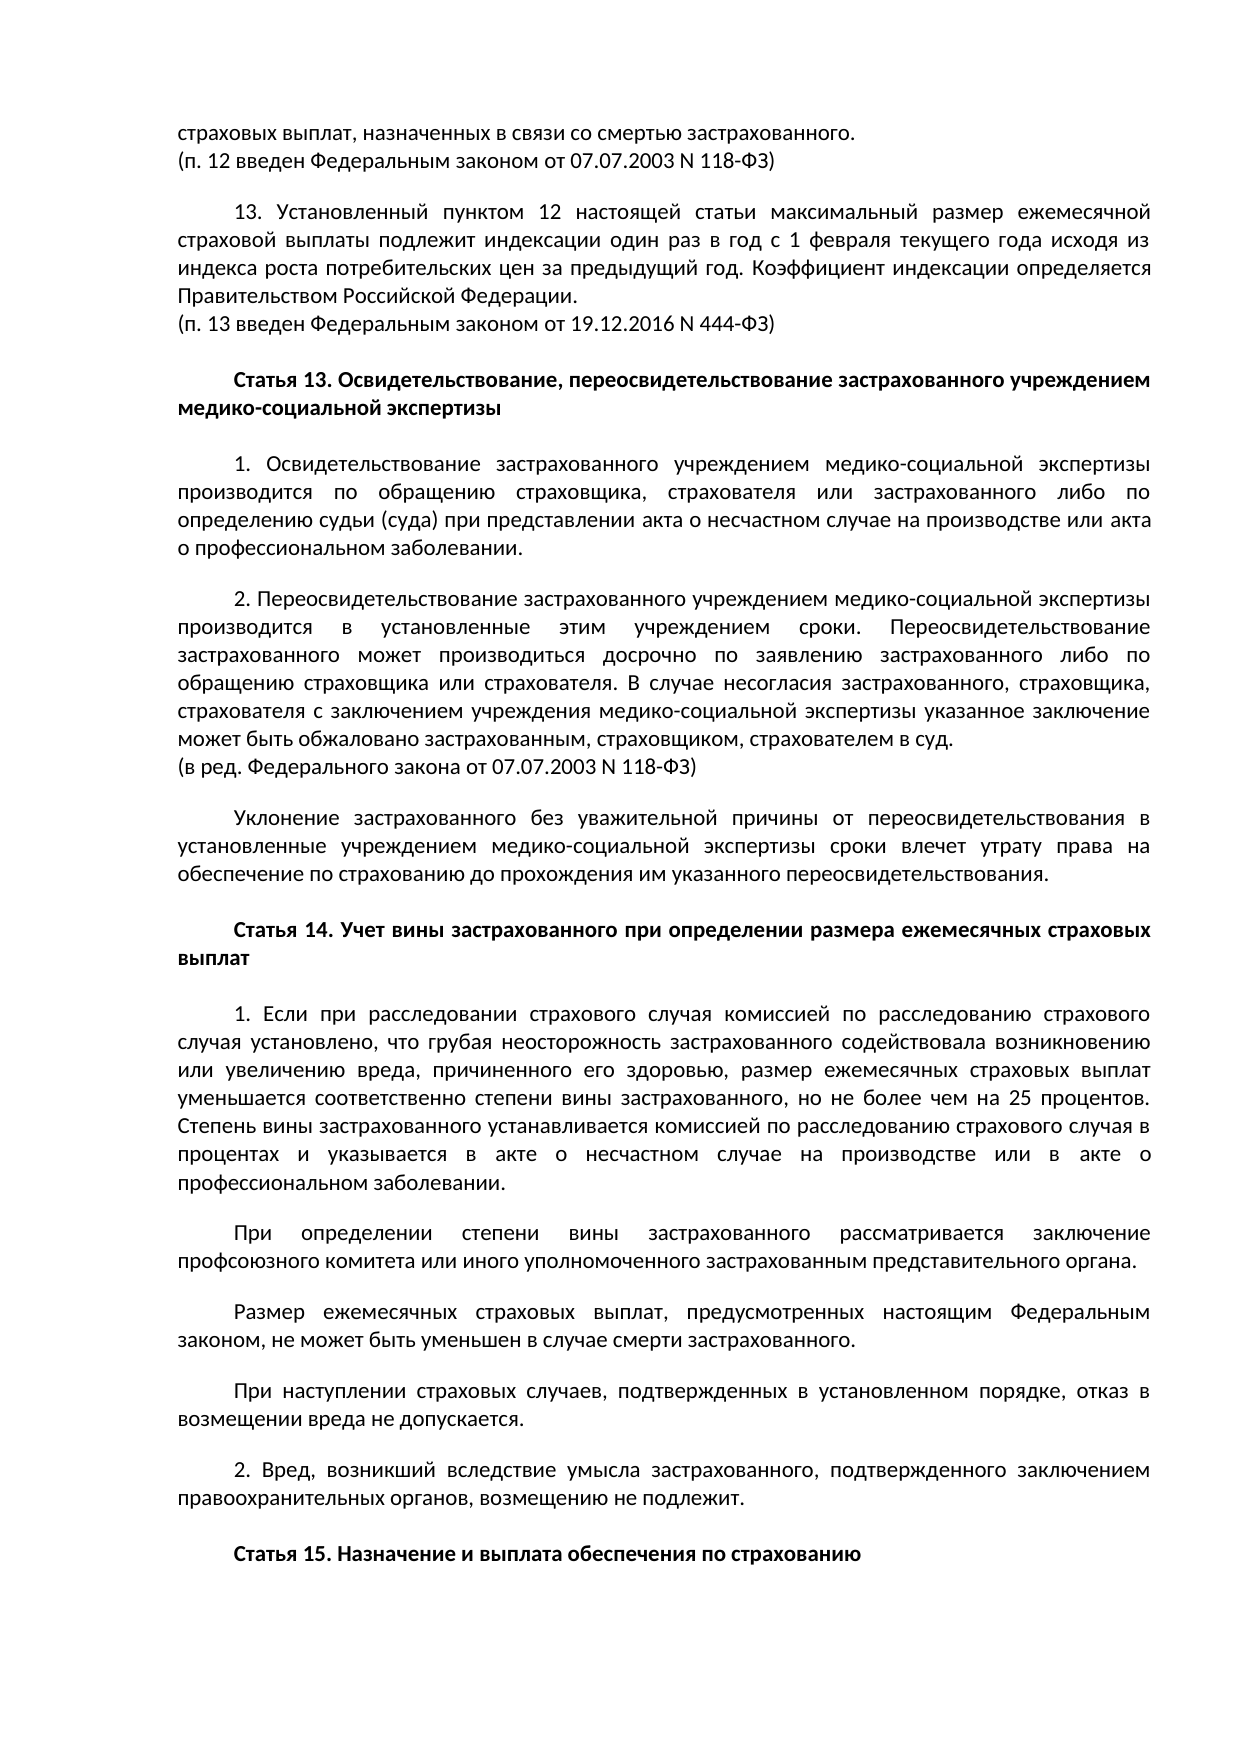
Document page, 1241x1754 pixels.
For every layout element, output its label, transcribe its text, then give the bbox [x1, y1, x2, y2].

text 1. Если при расследовании страхового случая комиссией по расследованию страхового случая установлено, что грубая неосторожность застрахованного содействовала возникновению или увеличению вреда, причиненного его здоровью, размер ежемесячных страховых выплат уменьшается соответственно степени вины застрахованного, но не более чем на 25 процентов. Степень вины застрахованного устанавливается комиссией по расследованию страхового случая в процентах и указывается в акте о несчастном случае на производстве или в акте о профессиональном заболевании. [177, 999, 1152, 1196]
text (п. 12 введен Федеральным законом от 07.07.2003 N 118-ФЗ) [177, 146, 1152, 174]
text При определении степени вины застрахованного рассматривается заключение профсоюзного комитета или иного уполномоченного застрахованным представительного органа. [177, 1218, 1152, 1274]
text 2. Переосвидетельствование застрахованного учреждением медико-социальной экспертизы производится в установленные этим учреждением сроки. Переосвидетельствование застрахованного может производиться досрочно по заявлению застрахованного либо по обращению страховщика или страхователя. В случае несогласия застрахованного, страховщика, страхователя с заключением учреждения медико-социальной экспертизы указанное заключение может быть обжаловано застрахованным, страховщиком, страхователем в суд. [177, 584, 1152, 752]
text 1. Освидетельствование застрахованного учреждением медико-социальной экспертизы производится по обращению страховщика, страхователя или застрахованного либо по определению судьи (суда) при представлении акта о несчастном случае на производстве или акта о профессиональном заболевании. [177, 449, 1152, 561]
text 2. Вред, возникший вследствие умысла застрахованного, подтвержденного заключением правоохранительных органов, возмещению не подлежит. [177, 1455, 1152, 1511]
title Статья 13. Освидетельствование, переосвидетельствование застрахованного учреждением медико-социальной экспертизы [177, 365, 1152, 421]
text (в ред. Федерального закона от 07.07.2003 N 118-ФЗ) [177, 752, 1152, 780]
text Размер ежемесячных страховых выплат, предусмотренных настоящим Федеральным законом, не может быть уменьшен в случае смерти застрахованного. [177, 1297, 1152, 1353]
text Уклонение застрахованного без уважительной причины от переосвидетельствования в установленные учреждением медико-социальной экспертизы сроки влечет утрату права на обеспечение по страхованию до прохождения им указанного переосвидетельствования. [177, 803, 1152, 887]
text (п. 13 введен Федеральным законом от 19.12.2016 N 444-ФЗ) [177, 309, 1152, 337]
title Статья 14. Учет вины застрахованного при определении размера ежемесячных страховых выплат [177, 915, 1152, 971]
text 13. Установленный пунктом 12 настоящей статьи максимальный размер ежемесячной страховой выплаты подлежит индексации один раз в год с 1 февраля текущего года исходя из индекса роста потребительских цен за предыдущий год. Коэффициент индексации определяется Правительством Российской Федерации. [177, 197, 1152, 309]
text При наступлении страховых случаев, подтвержденных в установленном порядке, отказ в возмещении вреда не допускается. [177, 1376, 1152, 1432]
title Статья 15. Назначение и выплата обеспечения по страхованию [177, 1539, 1152, 1567]
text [177, 118, 1152, 146]
